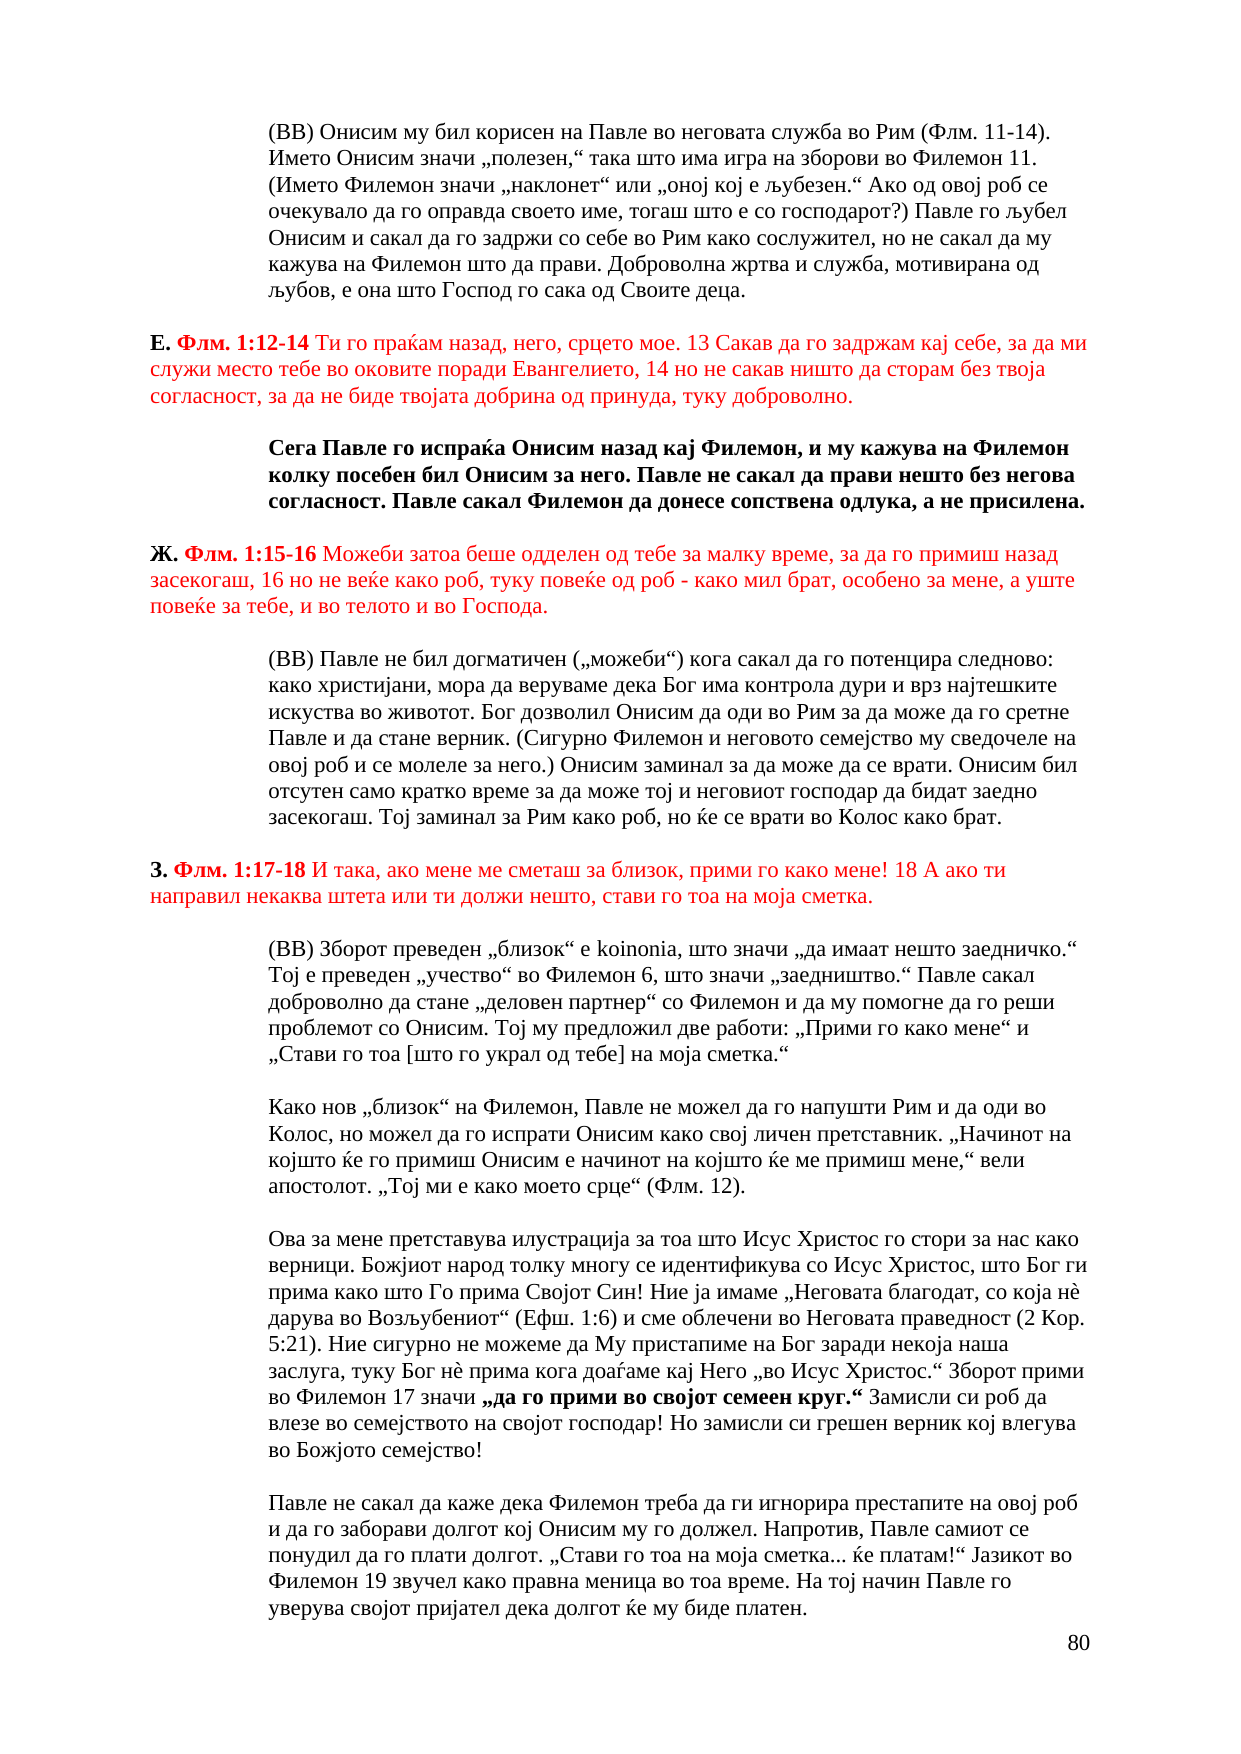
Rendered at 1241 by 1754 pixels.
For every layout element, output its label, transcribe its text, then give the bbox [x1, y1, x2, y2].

text Ова за мене претставува илустрација за тоа што Исус Христос го стори за нас како верници. Божјиот народ толку многу се идентификува со Исус Христос, што Бог ги прима како што Го прима Својот Син! Ние ја имаме „Неговата благодат, со која нè дарува во Возљубениот“ (Ефш. 1:6) и сме облечени во Неговата праведност (2 Кор. 5:21). Ние сигурно не можеме да Му пристапиме на Бог заради некоја наша заслуга, туку Бог нè прима кога доаѓаме кај Него „во Исус Христос.“ Зборот прими во Филемон 17 значи „да го прими во својот семеен круг.“ Замисли си роб да влезе во семејството на својот господар! Но замисли си грешен верник кој влегува во Божјото семејство! [268, 1225, 1090, 1462]
text З. Флм. 1:17-18 И така, ако мене ме сметаш за близок, прими го како мене! 18 А ако ти направил некаква штета или ти должи нешто, стави го тоа на моја сметка. [150, 856, 1090, 909]
text Е. Флм. 1:12-14 Ти го праќам назад, него, срцето мое. 13 Сакав да го задржам кај себе, за да ми служи место тебе во оковите поради Евангелието, 14 но не сакав ништо да сторам без твоја согласност, за да не биде твојата добрина од принуда, туку доброволно. [150, 329, 1090, 408]
text Павле не сакал да каже дека Филемон треба да ги игнорира престапите на овој роб и да го заборави долгот кој Онисим му го должел. Напротив, Павле самиот се понудил да го плати долгот. „Стави го тоа на моја сметка... ќе платам!“ Јазикот во Филемон 19 звучел како правна меница во тоа време. На тој начин Павле го уверува својот пријател дека долгот ќе му биде платен. [268, 1488, 1090, 1620]
text Сега Павле го испраќа Онисим назад кај Филемон, и му кажува на Филемон колку посебен бил Онисим за него. Павле не сакал да прави нешто без негова согласност. Павле сакал Филемон да донесе сопствена одлука, а не присилена. [268, 434, 1090, 513]
text Ж. Флм. 1:15-16 Можеби затоа беше одделен од тебе за малку време, за да го примиш назад засекогаш, 16 но не веќе како роб, туку повеќе од роб - како мил брат, особено за мене, а уште повеќе за тебе, и во телото и во Господа. [150, 540, 1090, 619]
text (ВВ) Павле не бил догматичен („можеби“) кога сакал да го потенцира следново: како христијани, мора да веруваме дека Бог има контрола дури и врз најтешките искуства во животот. Бог дозволил Онисим да оди во Рим за да може да го сретне Павле и да стане верник. (Сигурно Филемон и неговото семејство му сведочеле на овој роб и се молеле за него.) Онисим заминал за да може да се врати. Онисим бил отсутен само кратко време за да може тој и неговиот господар да бидат заедно засекогаш. Тој заминал за Рим како роб, но ќе се врати во Колос како брат. [268, 645, 1090, 830]
text (ВВ) Зборот преведен „близок“ е koinonia, што значи „да имаат нешто заедничко.“ Тој е преведен „учество“ во Филемон 6, што значи „заедништво.“ Павле сакал доброволно да стане „деловен партнер“ со Филемон и да му помогне да го реши проблемот со Онисим. Тој му предложил две работи: „Прими го како мене“ и „Стави го тоа [што го украл од тебе] на моја сметка.“ [268, 935, 1090, 1067]
text Како нов „близок“ на Филемон, Павле не можел да го напушти Рим и да оди во Колос, но можел да го испрати Онисим како свој личен претставник. „Начинот на којшто ќе го примиш Онисим е начинот на којшто ќе ме примиш мене,“ вели апостолот. „Тој ми е како моето срце“ (Флм. 12). [268, 1093, 1090, 1199]
text (ВВ) Онисим му бил корисен на Павле во неговата служба во Рим (Флм. 11-14). Името Онисим значи „полезен,“ така што има игра на зборови во Филемон 11. (Името Филемон значи „наклонет“ или „оној кој е љубезен.“ Ако од овој роб се очекувало да го оправда своето име, тогаш што е со господарот?) Павле го љубел Онисим и сакал да го задржи со себе во Рим како сослужител, но не сакал да му кажува на Филемон што да прави. Доброволна жртва и служба, мотивирана од љубов, е она што Господ го сака од Своите деца. [268, 118, 1090, 303]
